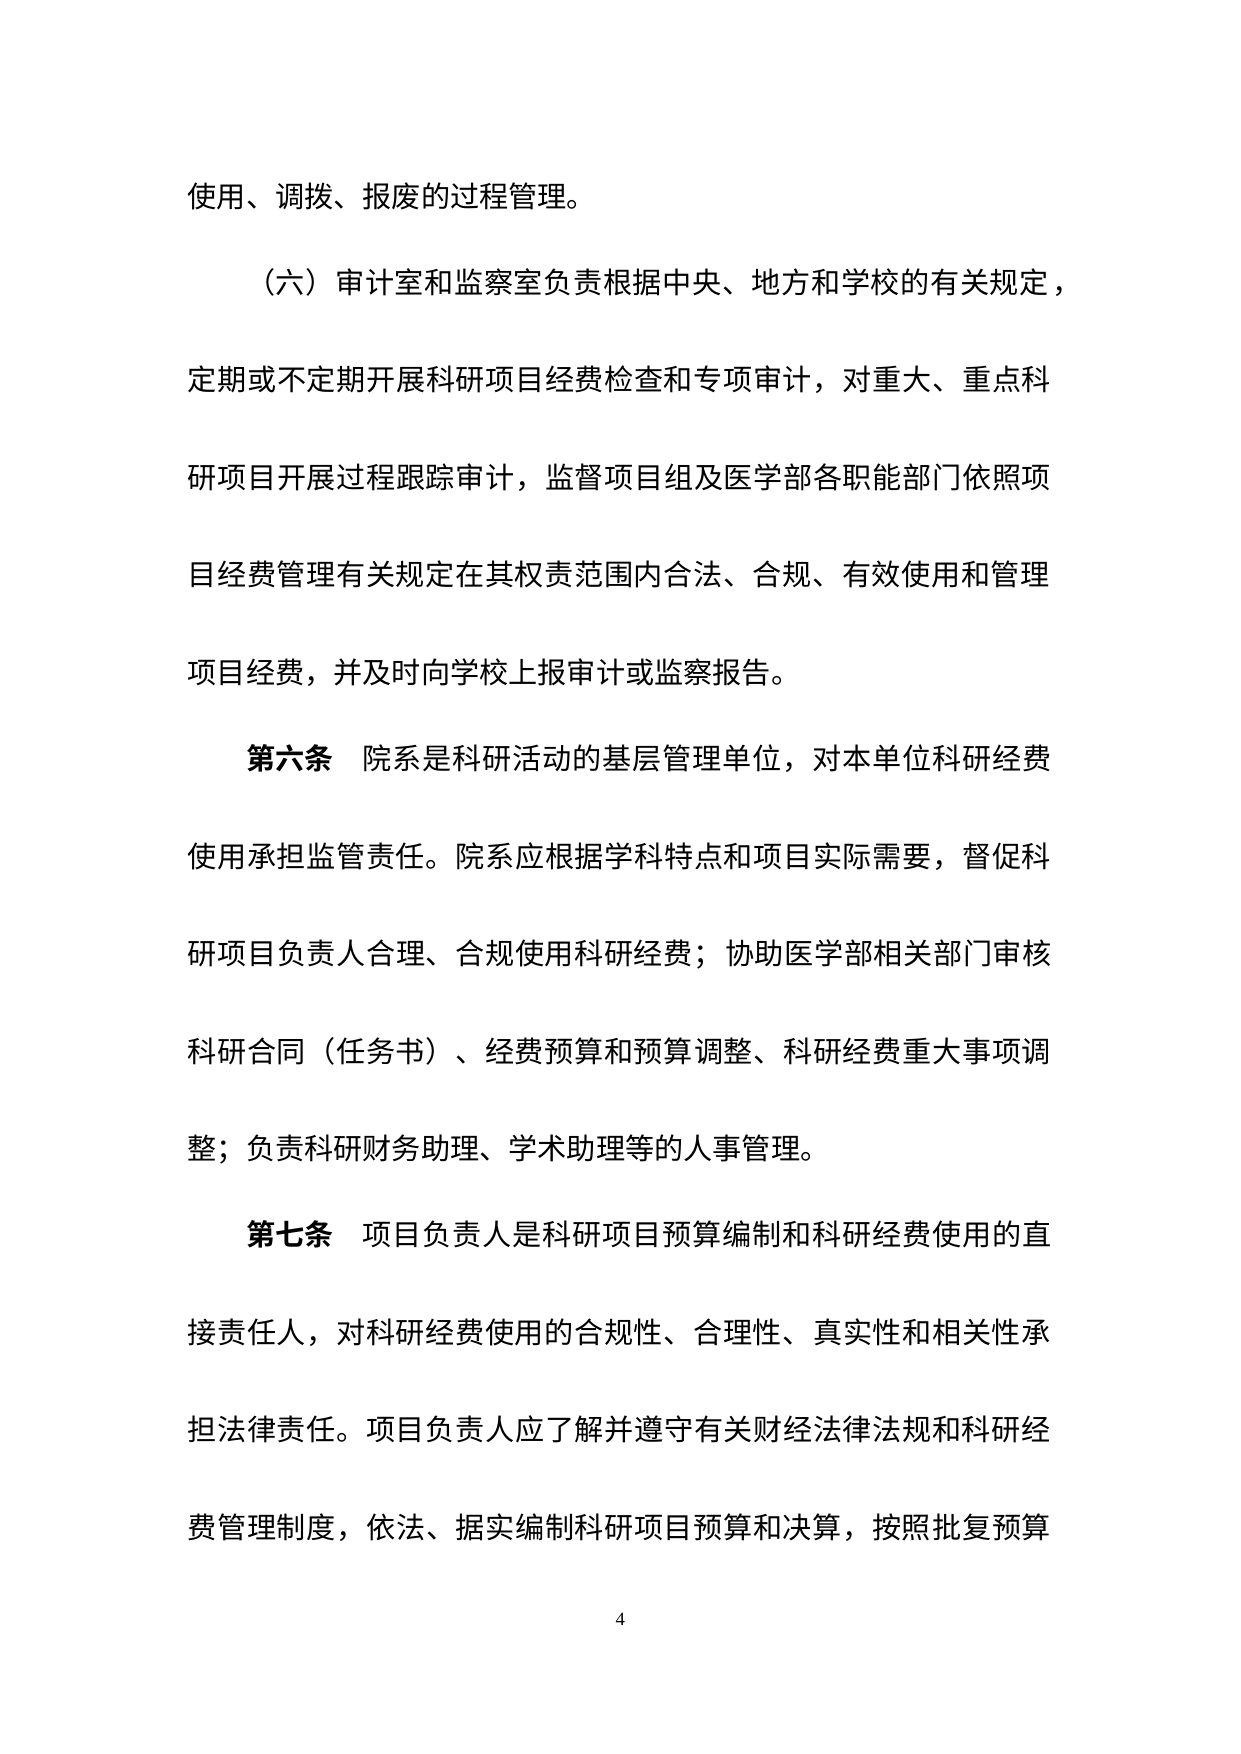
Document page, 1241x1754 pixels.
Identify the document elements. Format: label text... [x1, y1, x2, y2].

text （六）审计室和监察室负责根据中央、地方和学校的有关规定，定期或不定期开展科研项目经费检查和专项审计，对重大、重点科研项目开展过程跟踪审计，监督项目组及医学部各职能部门依照项目经费管理有关规定在其权责范围内合法、合规、有效使用和管理项目经费，并及时向学校上报审计或监察报告。 [187, 248, 1053, 703]
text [187, 1200, 1053, 1558]
text 第六条 院系是科研活动的基层管理单位，对本单位科研经费使用承担监管责任。院系应根据学科特点和项目实际需要，督促科研项目负责人合理、合规使用科研经费；协助医学部相关部门审核科研合同（任务书）、经费预算和预算调整、科研经费重大事项调整；负责科研财务助理、学术助理等的人事管理。 [187, 724, 1053, 1179]
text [187, 162, 1053, 227]
